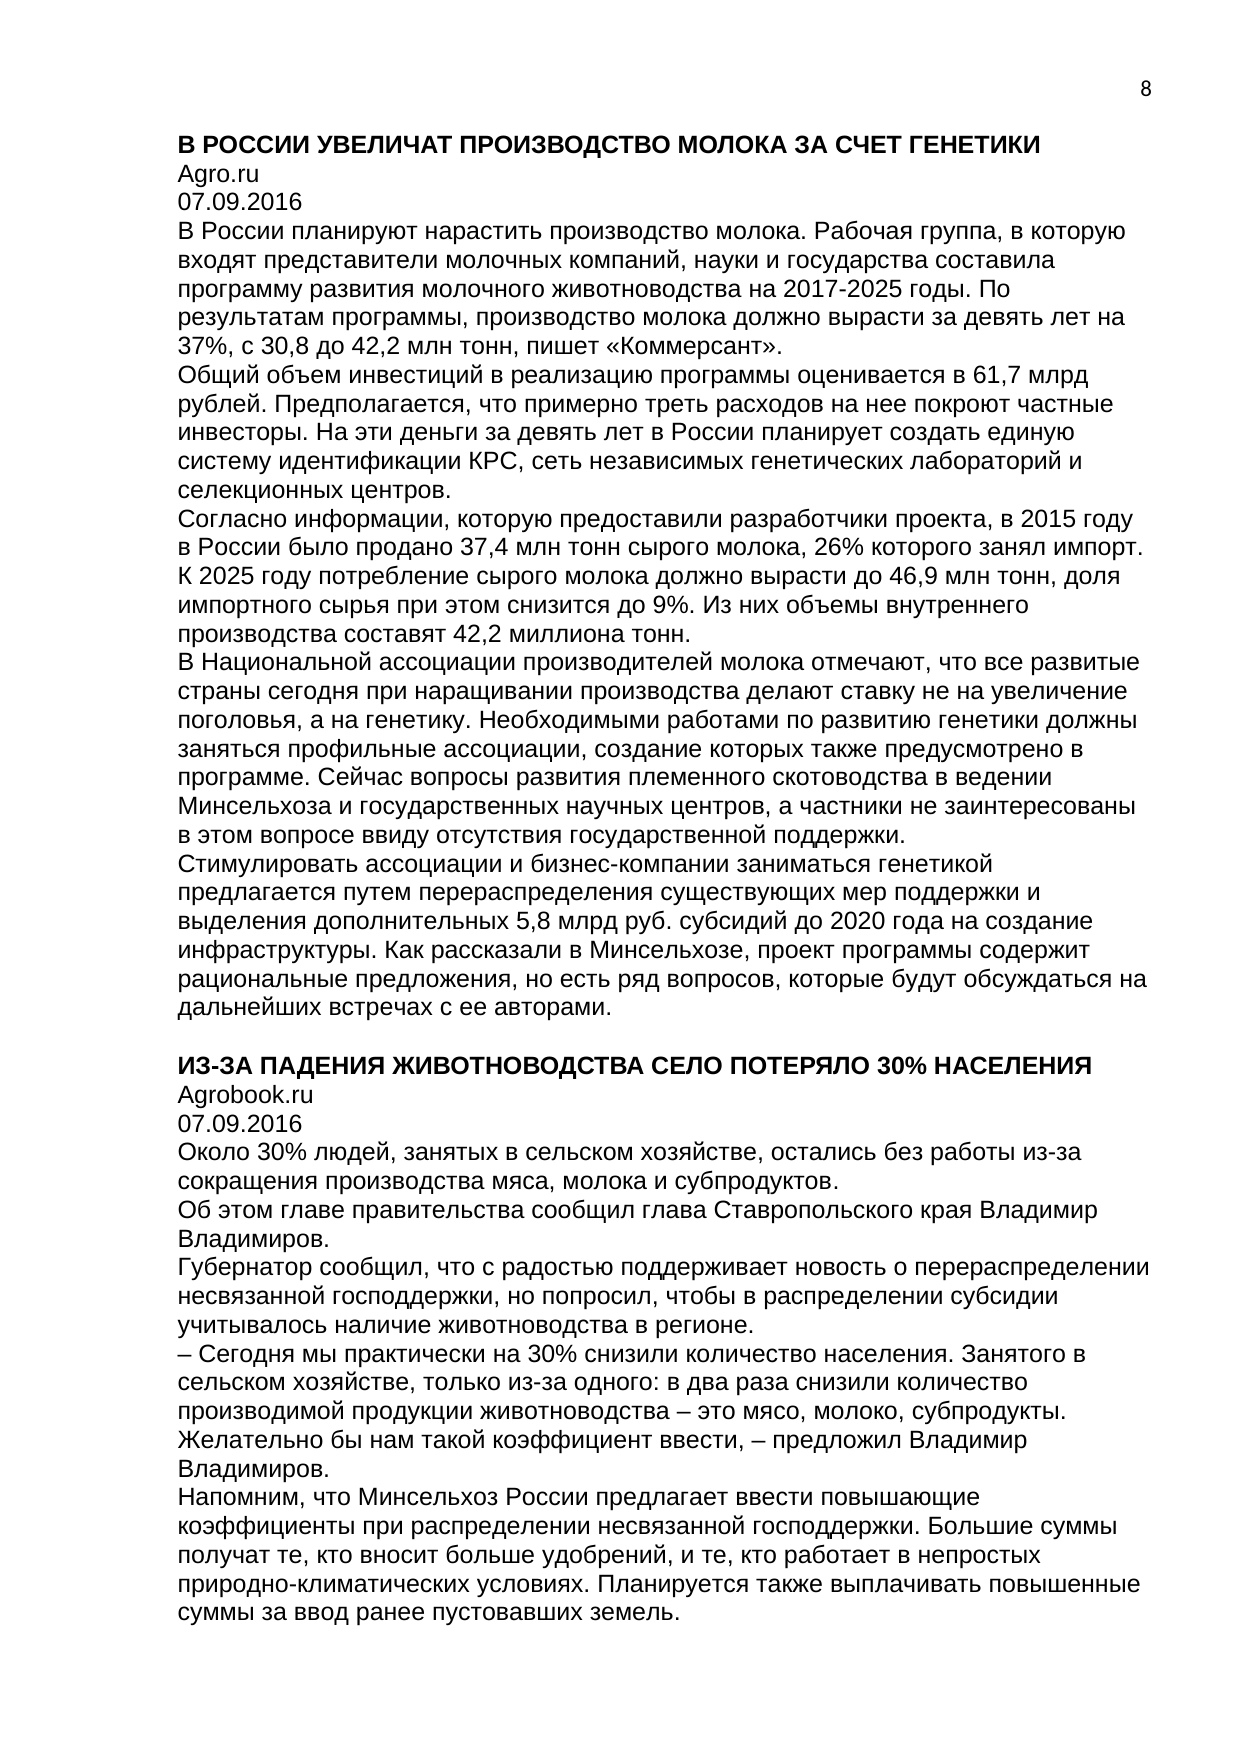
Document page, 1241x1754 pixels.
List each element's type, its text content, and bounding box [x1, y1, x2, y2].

text Около 30% людей, занятых в сельском хозяйстве, остались без работы из-за сокращения производства мяса, молока и субпродуктов. [177, 1137, 1152, 1195]
text В России планируют нарастить производство молока. Рабочая группа, в которую входят представители молочных компаний, науки и государства составила программу развития молочного животноводства на 2017-2025 годы. По результатам программы, производство молока должно вырасти за девять лет на 37%, с 30,8 до 42,2 млн тонн, пишет «Коммерсант». Общий объем инвестиций в реализацию программы оценивается в 61,7 млрд рублей. Предполагается, что примерно треть расходов на нее покроют частные инвесторы. На эти деньги за девять лет в России планирует создать единую систему идентификации КРС, сеть независимых генетических лабораторий и селекционных центров. Согласно информации, которую предоставили разработчики проекта, в 2015 году в России было продано 37,4 млн тонн сырого молока, 26% которого занял импорт. К 2025 году потребление сырого молока должно вырасти до 46,9 млн тонн, доля импортного сырья при этом снизится до 9%. Из них объемы внутреннего производства составят 42,2 миллиона тонн. В Национальной ассоциации производителей молока отмечают, что все развитые страны сегодня при наращивании производства делают ставку не на увеличение поголовья, а на генетику. Необходимыми работами по развитию генетики должны заняться профильные ассоциации, создание которых также предусмотрено в программе. Сейчас вопросы развития племенного скотоводства в ведении Минсельхоза и государственных научных центров, а частники не заинтересованы в этом вопросе ввиду отсутствия государственной поддержки. Стимулировать ассоциации и бизнес-компании заниматься генетикой предлагается путем перераспределения существующих мер поддержки и выделения дополнительных 5,8 млрд руб. субсидий до 2020 года на создание инфраструктуры. Как рассказали в Минсельхозе, проект программы содержит рациональные предложения, но есть ряд вопросов, которые будут обсуждаться на дальнейших встречах с ее авторами. [177, 216, 1152, 1021]
text Из-за падения животноводства село потеряло 30% населения [177, 1050, 1152, 1080]
text Agrobook.ru [177, 1080, 1152, 1108]
text – Сегодня мы практически на 30% снизили количество населения. Занятого в сельском хозяйстве, только из-за одного: в два раза снизили количество производимой продукции животноводства – это мясо, молоко, субпродукты. Желательно бы нам такой коэффициент ввести, – предложил Владимир Владимиров. [177, 1338, 1152, 1482]
text Губернатор сообщил, что с радостью поддерживает новость о перераспределении несвязанной господдержки, но попросил, чтобы в распределении субсидии учитывалось наличие животноводства в регионе. [177, 1252, 1152, 1338]
text 07.09.2016 [177, 187, 1152, 216]
text 07.09.2016 [177, 1108, 1152, 1137]
text Напомним, что Минсельхоз России предлагает ввести повышающие коэффициенты при распределении несвязанной господдержки. Большие суммы получат те, кто вносит больше удобрений, и те, кто работает в непростых природно-климатических условиях. Планируется также выплачивать повышенные суммы за ввод ранее пустовавших земель. [177, 1482, 1152, 1626]
text Agro.ru [177, 158, 1152, 187]
text Об этом главе правительства сообщил глава Ставропольского края Владимир Владимиров. [177, 1195, 1152, 1252]
text В России увеличат производство молока за счет генетики [177, 130, 1152, 158]
